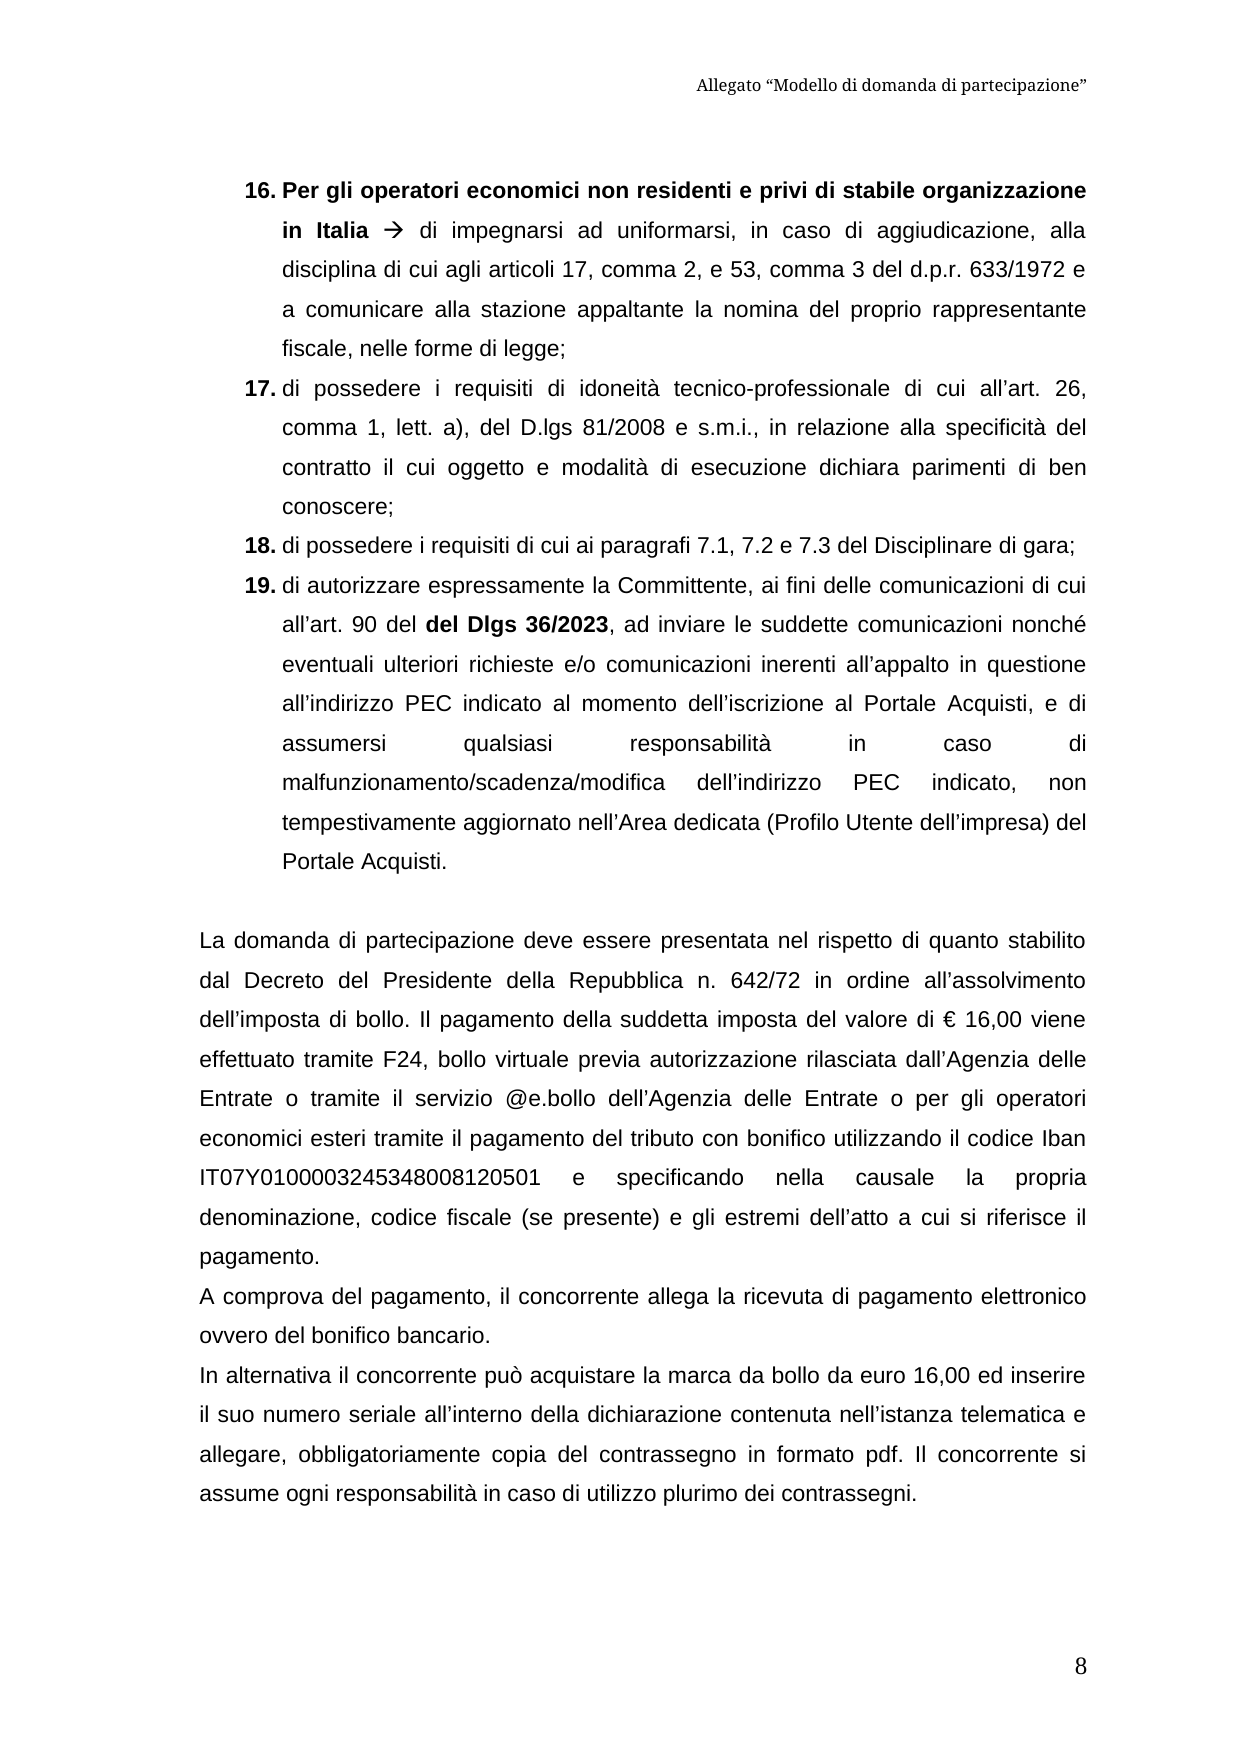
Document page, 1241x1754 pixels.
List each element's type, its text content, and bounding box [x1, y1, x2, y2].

list di possedere i requisiti di cui ai paragrafi 7.1, 7.2 e 7.3 del Disciplinare di gara; [244, 532, 1087, 559]
text In alternativa il concorrente può acquistare la marca da bollo da euro 16,00 ed inserire il suo numero seriale all’interno della dichiarazione contenuta nell’istanza telematica e allegare, obbligatoriamente copia del contrassegno in formato pdf. Il concorrente si assume ogni responsabilità in caso di utilizzo plurimo dei contrassegni. [199, 1362, 1087, 1506]
list Per gli operatori economici non residenti e privi di stabile organizzazione in Italia di impegnarsi ad uniformarsi, in caso di aggiudicazione, alla disciplina di cui agli articoli 17, comma 2, e 53, comma 3 del d.p.r. 633/1972 e a comunicare alla stazione appaltante la nomina del proprio rappresentante fiscale, nelle forme di legge; [244, 177, 1087, 361]
list di possedere i requisiti di idoneità tecnico-professionale di cui all’art. 26, comma 1, lett. a), del D.lgs 81/2008 e s.m.i., in relazione alla specificità del contratto il cui oggetto e modalità di esecuzione dichiara parimenti di ben conoscere; [244, 374, 1087, 519]
text La domanda di partecipazione deve essere presentata nel rispetto di quanto stabilito dal Decreto del Presidente della Repubblica n. 642/72 in ordine all’assolvimento dell’imposta di bollo. Il pagamento della suddetta imposta del valore di € 16,00 viene effettuato tramite F24, bollo virtuale previa autorizzazione rilasciata dall’Agenzia delle Entrate o tramite il servizio @e.bollo dell’Agenzia delle Entrate o per gli operatori economici esteri tramite il pagamento del tributo con bonifico utilizzando il codice Iban IT07Y0100003245348008120501 e specificando nella causale la propria denominazione, codice fiscale (se presente) e gli estremi dell’atto a cui si riferisce il pagamento. [199, 927, 1087, 1269]
text A comprova del pagamento, il concorrente allega la ricevuta di pagamento elettronico ovvero del bonifico bancario. [199, 1283, 1087, 1348]
list di autorizzare espressamente la Committente, ai fini delle comunicazioni di cui all’art. 90 del del Dlgs 36/2023, ad inviare le suddette comunicazioni nonché eventuali ulteriori richieste e/o comunicazioni inerenti all’appalto in questione all’indirizzo PEC indicato al momento dell’iscrizione al Portale Acquisti, e di assumersi qualsiasi responsabilità in caso di malfunzionamento/scadenza/modifica dell’indirizzo PEC indicato, non tempestivamente aggiornato nell’Area dedicata (Profilo Utente dell’impresa) del Portale Acquisti. [244, 572, 1087, 875]
